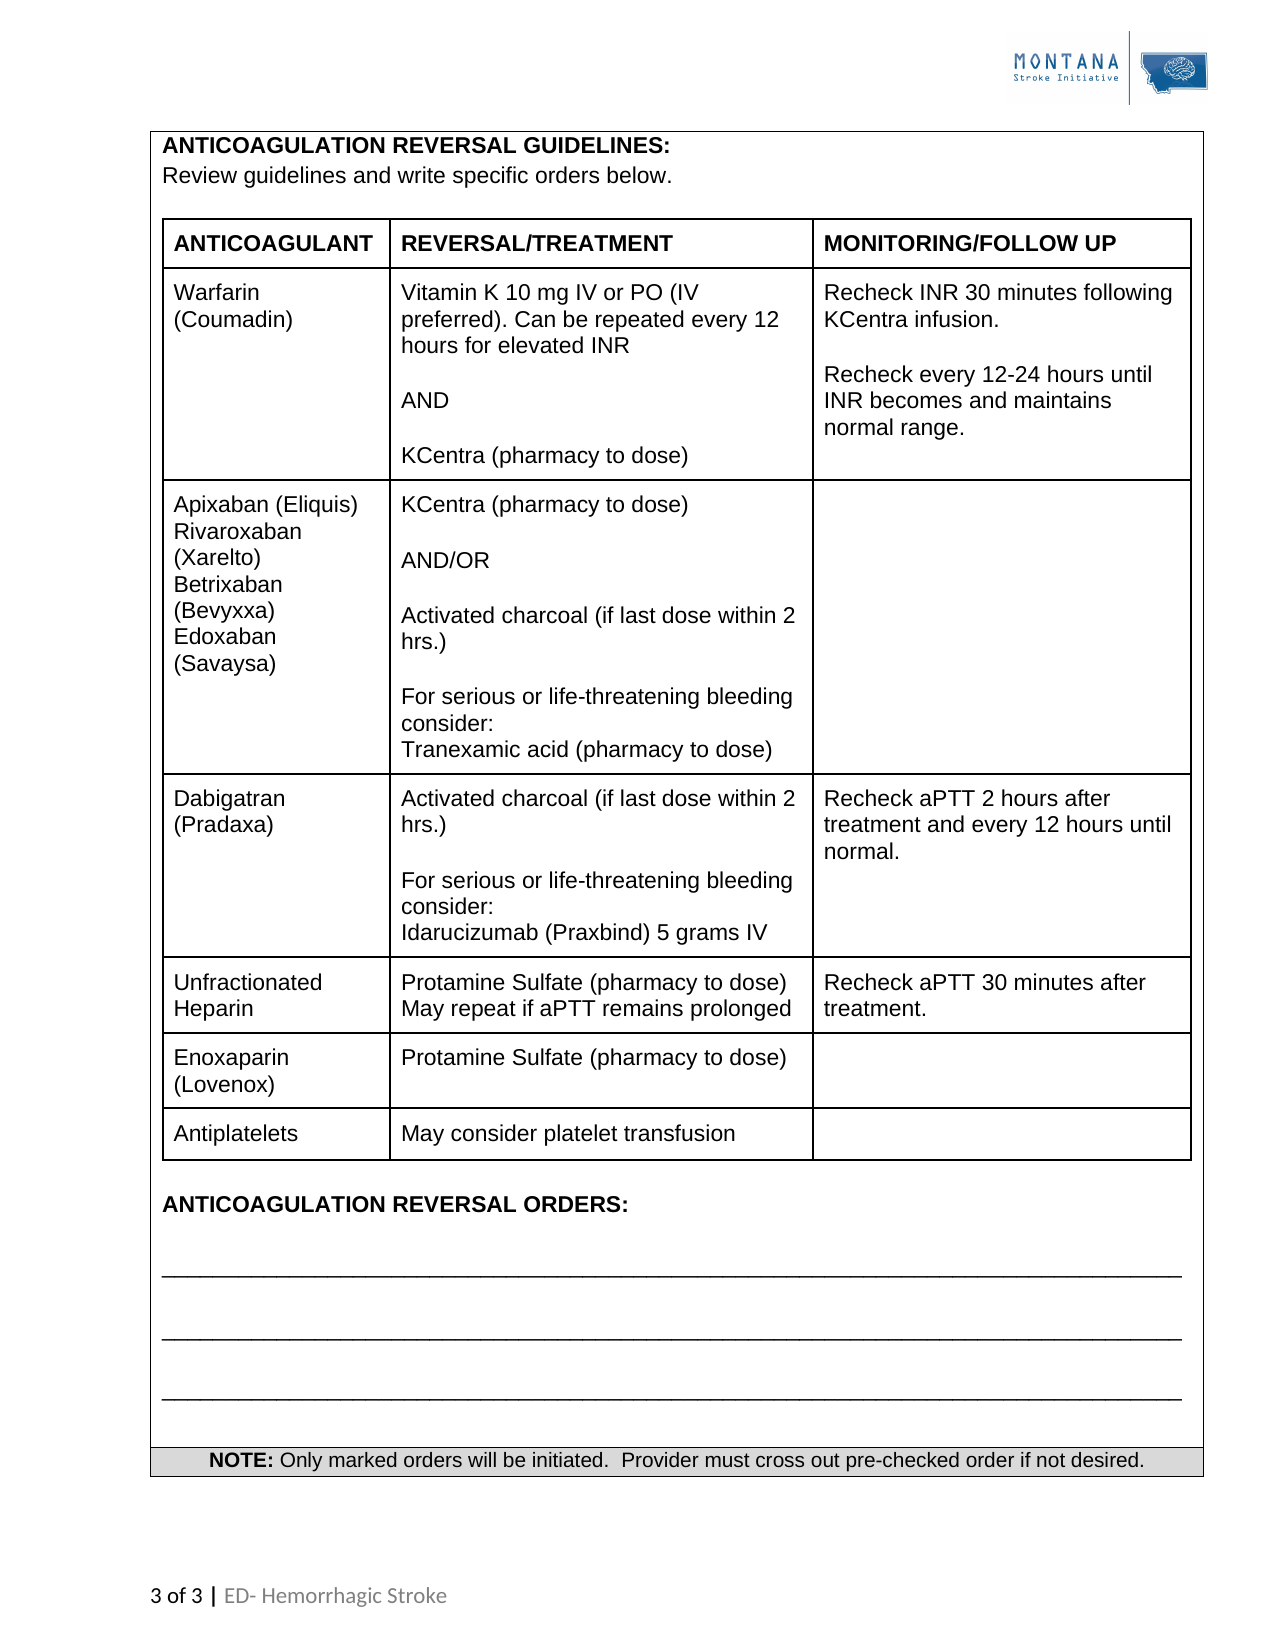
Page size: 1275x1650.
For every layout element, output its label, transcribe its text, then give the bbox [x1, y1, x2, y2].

table_cell NOTE: Only marked orders will be initiated. Provider must cross out pre-checked order if not desired. [151, 1448, 1203, 1476]
table_header ANTICOAGULATION REVERSAL GUIDELINES: Review guidelines and write specific orders below. ANTICOAGULATION REVERSAL ORDERS: ________________________________________________________________________________ ________________________________________________________________________________ ________________________________________________________________________________ [151, 132, 1203, 1447]
picture [1006, 31, 1208, 105]
